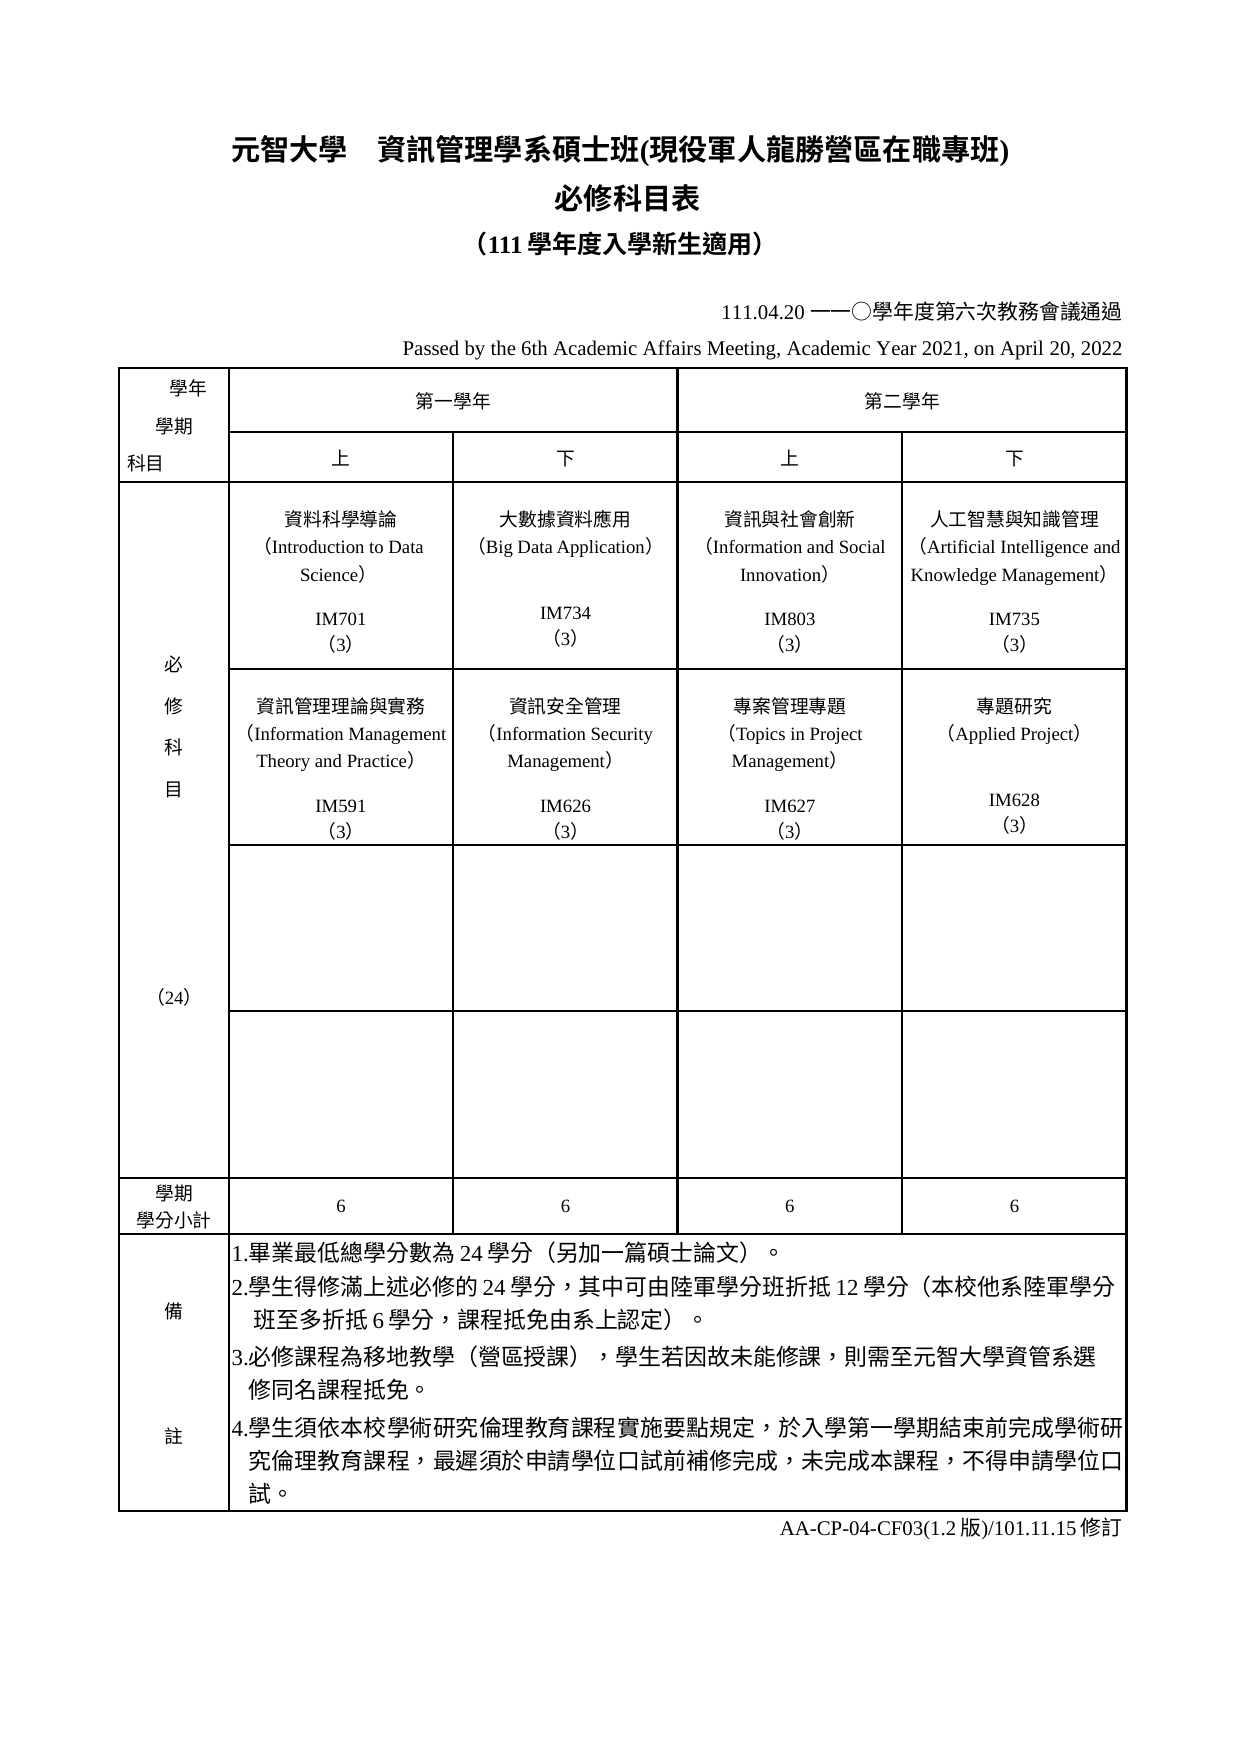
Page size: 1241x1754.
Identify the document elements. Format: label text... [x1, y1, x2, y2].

table_header 第一學年 [230, 369, 676, 431]
table_cell 1.畢業最低總學分數為24學分（另加一篇碩士論文）。 2.學生得修滿上述必修的24學分，其中可由陸軍學分班折抵12學分（本校他系陸軍學分班至多折抵6學分，課程抵免由系上認定）。 3.必修課程為移地教學（營區授課），學生若因故未能修課，則需至元智大學資管系選修同名課程抵免。 4.學生須依本校學術研究倫理教育課程實施要點規定，於入學第一學期結束前完成學術研究倫理教育課程，最遲須於申請學位口試前補修完成，未完成本課程，不得申請學位口試。 [230, 1235, 1125, 1509]
table_cell 6 [230, 1179, 452, 1233]
table_cell [454, 846, 676, 1010]
text 必修科目表 [118, 176, 1122, 218]
table_cell 必 修 科 目 （24） [120, 483, 228, 1177]
table_cell [230, 846, 452, 1010]
table_cell 6 [454, 1179, 676, 1233]
table_cell 人工智慧與知識管理 （Artificial Intelligence and Knowledge Management） IM735 （3） [903, 483, 1125, 668]
table_cell 下 [903, 433, 1125, 481]
text Passed by the 6th Academic Affairs Meeting, Academic Year 2021, on April 20, 2022 [118, 329, 1122, 367]
text 111.04.20 一一○學年度第六次教務會議通過 [118, 292, 1122, 329]
table_cell 學期 學分小計 [120, 1179, 228, 1233]
text AA-CP-04-CF03(1.2版)/101.11.15修訂 [118, 1512, 1122, 1542]
table_cell [679, 1012, 901, 1177]
text 元智大學 資訊管理學系碩士班(現役軍人龍勝營區在職專班) [118, 127, 1122, 169]
table_cell 上 [230, 433, 452, 481]
table_cell 專案管理專題 （Topics in Project Management） IM627 （3） [679, 670, 901, 843]
table_cell [903, 846, 1125, 1010]
table_cell 6 [903, 1179, 1125, 1233]
table_cell 資料科學導論 （Introduction to Data Science） IM701 （3） [230, 483, 452, 668]
table_cell 資訊安全管理 （Information Security Management） IM626 （3） [454, 670, 676, 843]
table_header 學年 學期 科目 [120, 369, 228, 481]
table_cell 下 [454, 433, 676, 481]
table_cell [679, 846, 901, 1010]
table_cell [903, 1012, 1125, 1177]
table_cell [454, 1012, 676, 1177]
table_header 第二學年 [679, 369, 1125, 431]
table_cell 大數據資料應用 （Big Data Application） IM734 （3） [454, 483, 676, 668]
table_cell [230, 1012, 452, 1177]
table_cell 上 [679, 433, 901, 481]
table_cell 專題研究 （Applied Project） IM628 （3） [903, 670, 1125, 843]
text （111學年度入學新生適用） [118, 224, 1122, 260]
table_cell 備 註 [120, 1235, 228, 1509]
table_cell 6 [679, 1179, 901, 1233]
table_cell 資訊與社會創新 （Information and Social Innovation） IM803 （3） [679, 483, 901, 668]
table_cell 資訊管理理論與實務 （Information Management Theory and Practice） IM591 （3） [230, 670, 452, 843]
